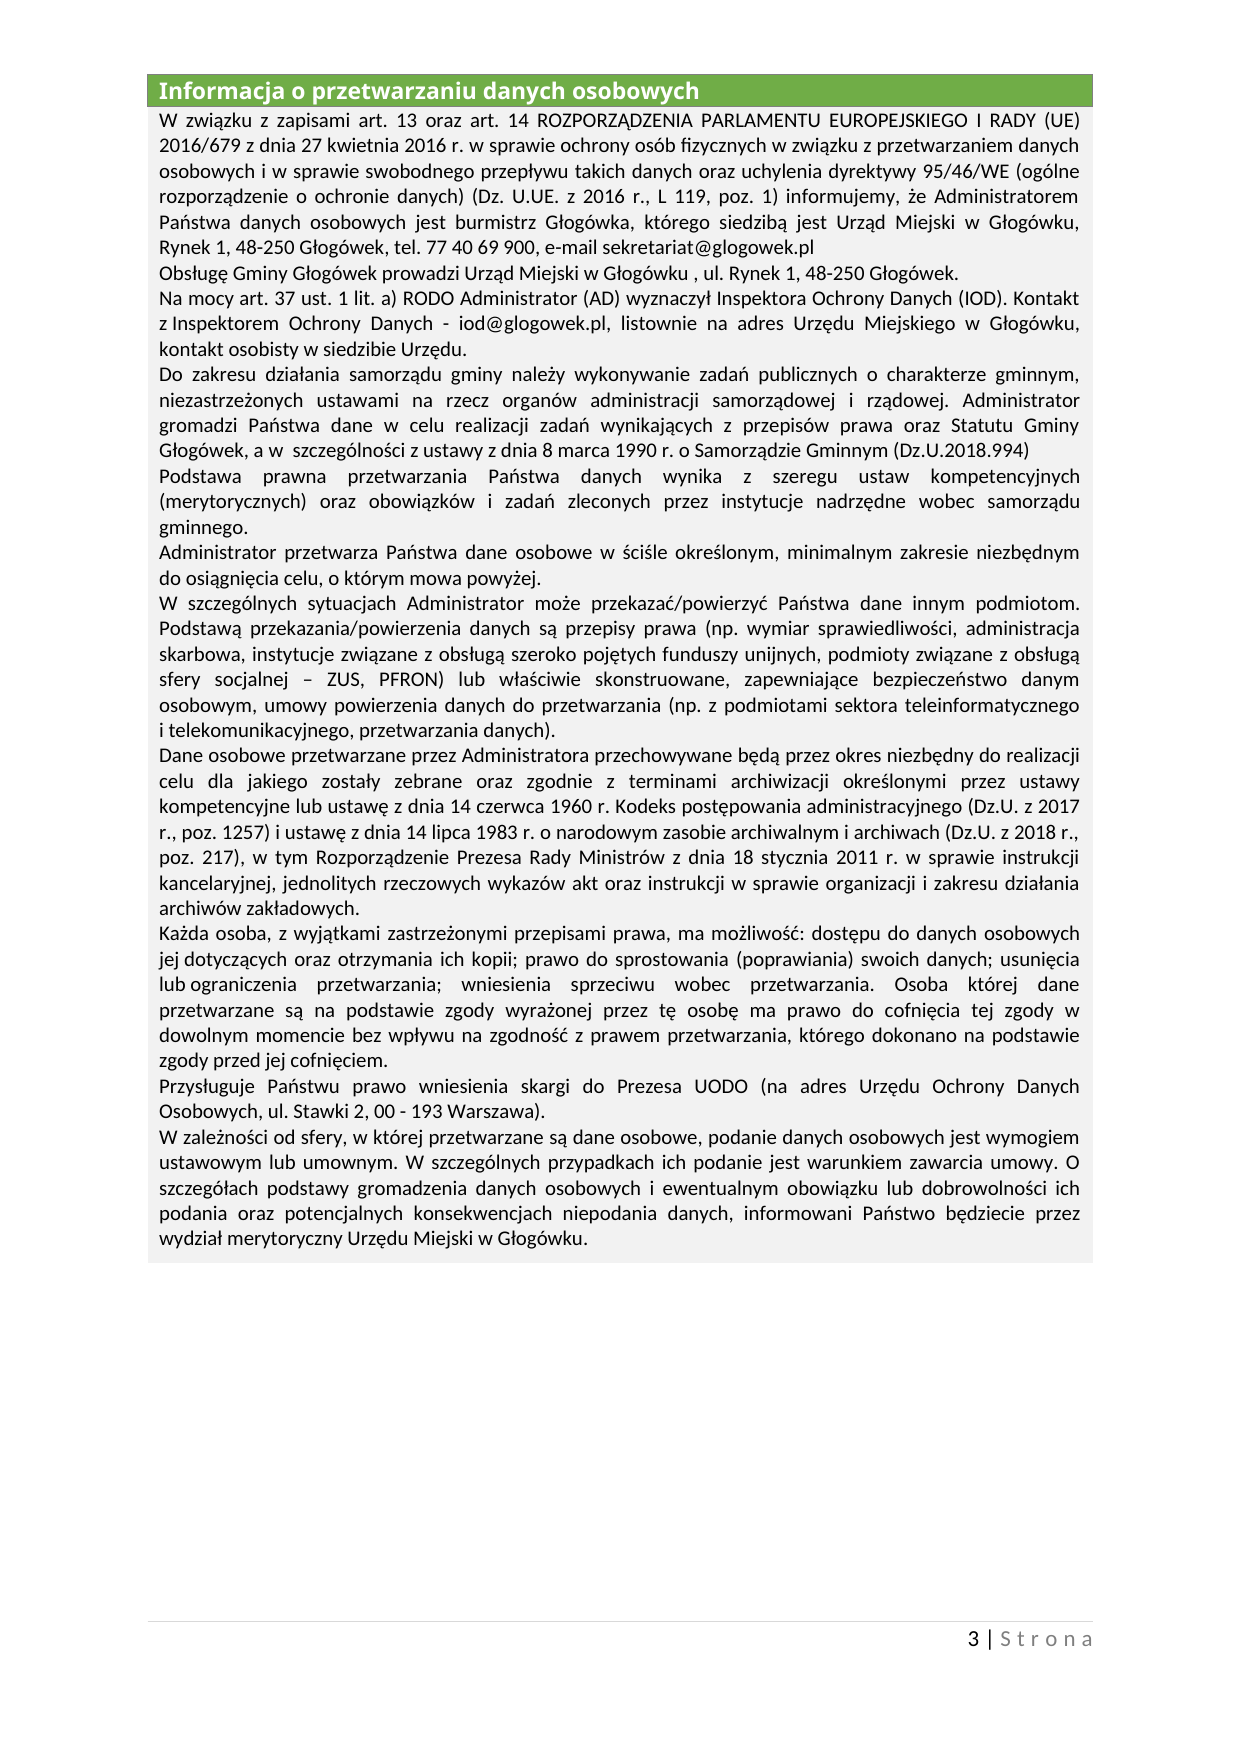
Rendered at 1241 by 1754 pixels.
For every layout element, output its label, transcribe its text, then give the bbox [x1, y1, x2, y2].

table_header Informacja o przetwarzaniu danych osobowych [148, 75, 1092, 106]
table_cell W związku z zapisami art. 13 oraz art. 14 ROZPORZĄDZENIA PARLAMENTU EUROPEJSKIEGO I RADY (UE) 2016/679 z dnia 27 kwietnia 2016 r. w sprawie ochrony osób fizycznych w związku z przetwarzaniem danych osobowych i w sprawie swobodnego przepływu takich danych oraz uchylenia dyrektywy 95/46/WE (ogólne rozporządzenie o ochronie danych) (Dz. U.UE. z 2016 r., L 119, poz. 1) informujemy, że Administratorem Państwa danych osobowych jest burmistrz Głogówka, którego siedzibą jest Urząd Miejski w Głogówku, Rynek 1, 48-250 Głogówek, tel. 77 40 69 900, e-mail sekretariat@glogowek.pl Obsługę Gminy Głogówek prowadzi Urząd Miejski w Głogówku , ul. Rynek 1, 48-250 Głogówek. Na mocy art. 37 ust. 1 lit. a) RODO Administrator (AD) wyznaczył Inspektora Ochrony Danych (IOD). Kontakt z Inspektorem Ochrony Danych - iod@glogowek.pl, listownie na adres Urzędu Miejskiego w Głogówku, kontakt osobisty w siedzibie Urzędu. Do zakresu działania samorządu gminy należy wykonywanie zadań publicznych o charakterze gminnym, niezastrzeżonych ustawami na rzecz organów administracji samorządowej i rządowej. Administrator gromadzi Państwa dane w celu realizacji zadań wynikających z przepisów prawa oraz Statutu Gminy Głogówek, a w szczególności z ustawy z dnia 8 marca 1990 r. o Samorządzie Gminnym (Dz.U.2018.994) Podstawa prawna przetwarzania Państwa danych wynika z szeregu ustaw kompetencyjnych (merytorycznych) oraz obowiązków i zadań zleconych przez instytucje nadrzędne wobec samorządu gminnego. Administrator przetwarza Państwa dane osobowe w ściśle określonym, minimalnym zakresie niezbędnym do osiągnięcia celu, o którym mowa powyżej. W szczególnych sytuacjach Administrator może przekazać/powierzyć Państwa dane innym podmiotom. Podstawą przekazania/powierzenia danych są przepisy prawa (np. wymiar sprawiedliwości, administracja skarbowa, instytucje związane z obsługą szeroko pojętych funduszy unijnych, podmioty związane z obsługą sfery socjalnej – ZUS, PFRON) lub właściwie skonstruowane, zapewniające bezpieczeństwo danym osobowym, umowy powierzenia danych do przetwarzania (np. z podmiotami sektora teleinformatycznego i telekomunikacyjnego, przetwarzania danych). Dane osobowe przetwarzane przez Administratora przechowywane będą przez okres niezbędny do realizacji celu dla jakiego zostały zebrane oraz zgodnie z terminami archiwizacji określonymi przez ustawy kompetencyjne lub ustawę z dnia 14 czerwca 1960 r. Kodeks postępowania administracyjnego (Dz.U. z 2017 r., poz. 1257) i ustawę z dnia 14 lipca 1983 r. o narodowym zasobie archiwalnym i archiwach (Dz.U. z 2018 r., poz. 217), w tym Rozporządzenie Prezesa Rady Ministrów z dnia 18 stycznia 2011 r. w sprawie instrukcji kancelaryjnej, jednolitych rzeczowych wykazów akt oraz instrukcji w sprawie organizacji i zakresu działania archiwów zakładowych. Każda osoba, z wyjątkami zastrzeżonymi przepisami prawa, ma możliwość: dostępu do danych osobowych jej dotyczących oraz otrzymania ich kopii; prawo do sprostowania (poprawiania) swoich danych; usunięcia lub ograniczenia przetwarzania; wniesienia sprzeciwu wobec przetwarzania. Osoba której dane przetwarzane są na podstawie zgody wyrażonej przez tę osobę ma prawo do cofnięcia tej zgody w dowolnym momencie bez wpływu na zgodność z prawem przetwarzania, którego dokonano na podstawie zgody przed jej cofnięciem. Przysługuje Państwu prawo wniesienia skargi do Prezesa UODO (na adres Urzędu Ochrony Danych Osobowych, ul. Stawki 2, 00 - 193 Warszawa). W zależności od sfery, w której przetwarzane są dane osobowe, podanie danych osobowych jest wymogiem ustawowym lub umownym. W szczególnych przypadkach ich podanie jest warunkiem zawarcia umowy. O szczegółach podstawy gromadzenia danych osobowych i ewentualnym obowiązku lub dobrowolności ich podania oraz potencjalnych konsekwencjach niepodania danych, informowani Państwo będziecie przez wydział merytoryczny Urzędu Miejski w Głogówku. [148, 107, 1093, 1263]
